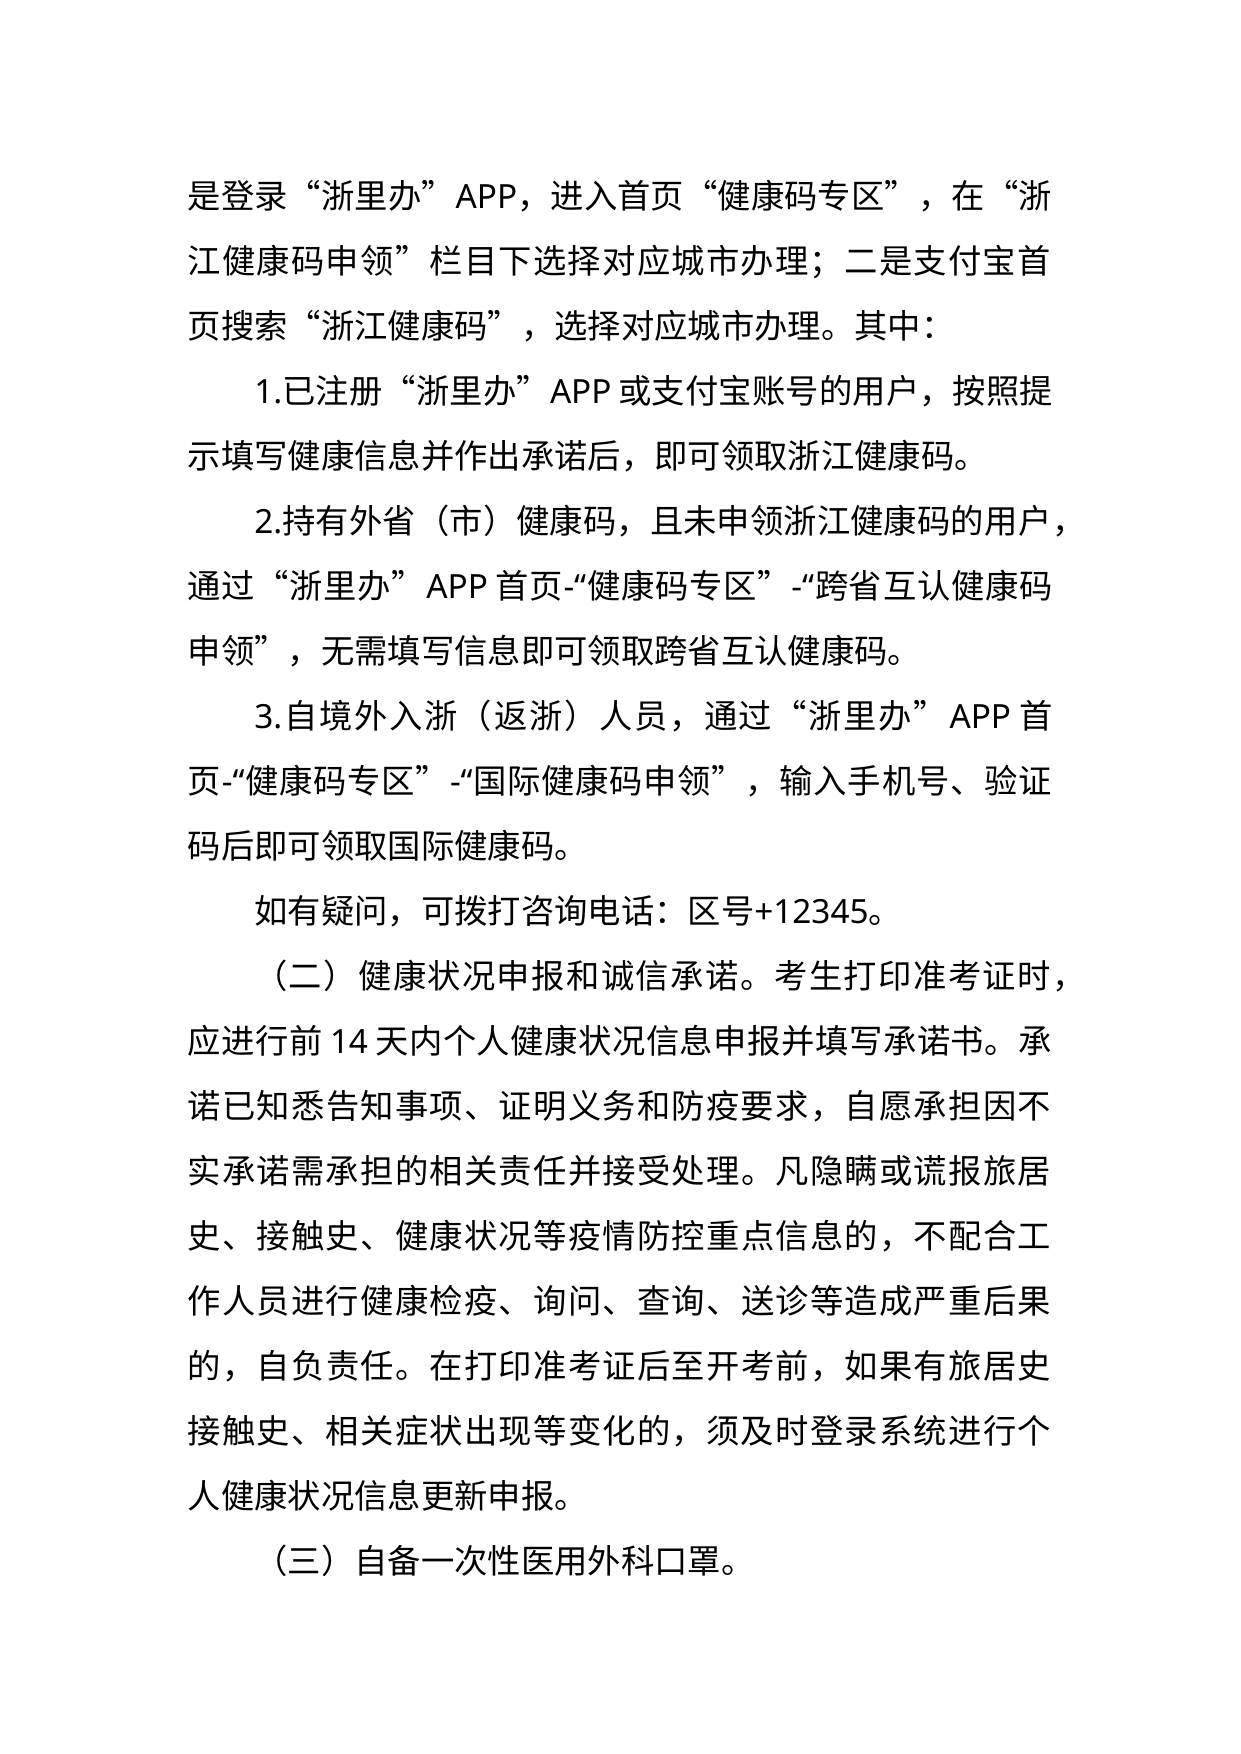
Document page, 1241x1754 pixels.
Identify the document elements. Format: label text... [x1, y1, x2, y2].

text （三）自备一次性医用外科口罩。 [187, 1527, 1053, 1592]
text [187, 162, 1053, 357]
text 1.已注册“浙里办”APP或支付宝账号的用户，按照提示填写健康信息并作出承诺后，即可领取浙江健康码。 [187, 357, 1053, 487]
text （二）健康状况申报和诚信承诺。考生打印准考证时，应进行前14天内个人健康状况信息申报并填写承诺书。承诺已知悉告知事项、证明义务和防疫要求，自愿承担因不实承诺需承担的相关责任并接受处理。凡隐瞒或谎报旅居史、接触史、健康状况等疫情防控重点信息的，不配合工作人员进行健康检疫、询问、查询、送诊等造成严重后果的，自负责任。在打印准考证后至开考前，如果有旅居史、接触史、相关症状出现等变化的，须及时登录系统进行个人健康状况信息更新申报。 [187, 942, 1053, 1527]
text 如有疑问，可拨打咨询电话：区号+12345。 [187, 877, 1053, 942]
text 2.持有外省（市）健康码，且未申领浙江健康码的用户，通过“浙里办”APP首页-“健康码专区”-“跨省互认健康码申领”，无需填写信息即可领取跨省互认健康码。 [187, 487, 1053, 682]
text 3.自境外入浙（返浙）人员，通过“浙里办”APP首页-“健康码专区”-“国际健康码申领”，输入手机号、验证码后即可领取国际健康码。 [187, 682, 1053, 877]
